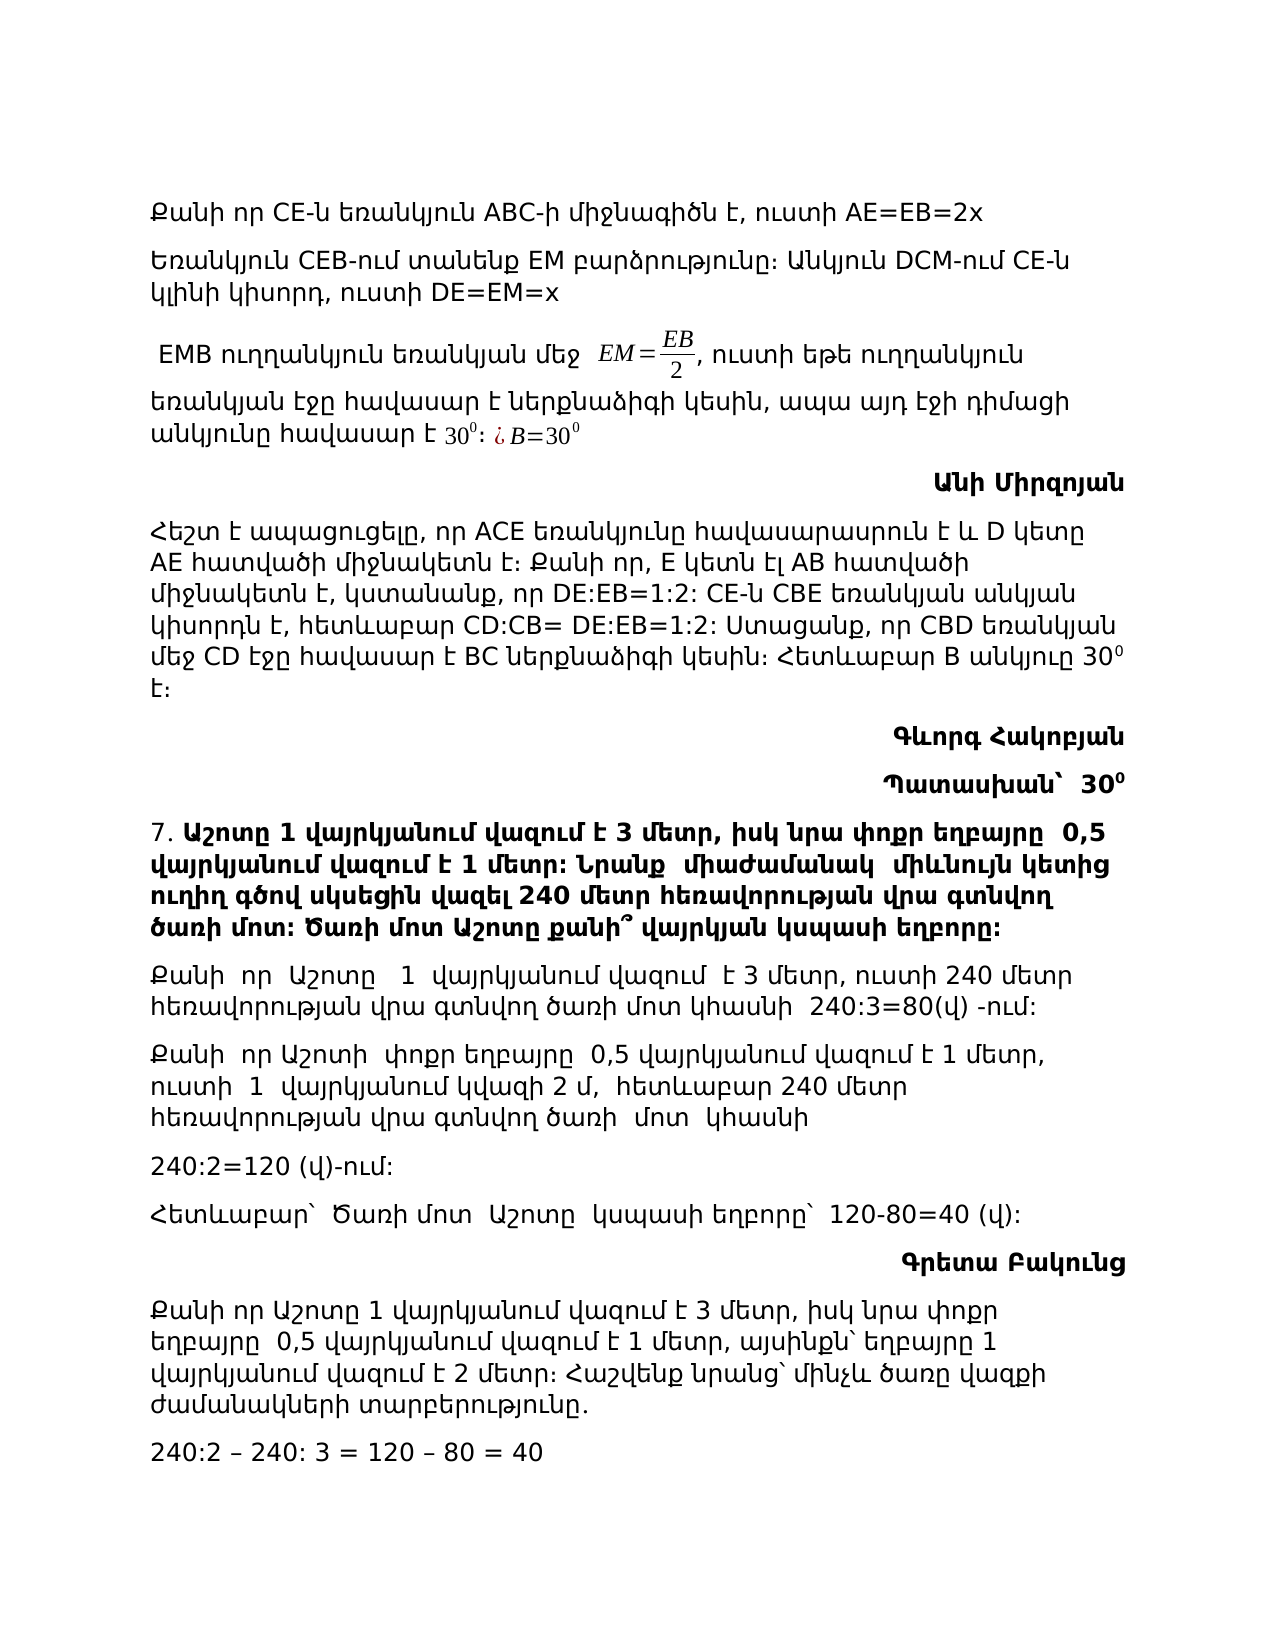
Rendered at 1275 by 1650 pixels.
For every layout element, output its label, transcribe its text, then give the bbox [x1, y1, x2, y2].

text Քանի որ Աշոտի փոքր եղբայրը 0,5 վայրկյանում վազում է 1 մետր, ուստի 1 վայրկյանում կվազի 2 մ, հետևաբար 240 մետր հեռավորության վրա գտնվող ծառի մոտ կհասնի [150, 1041, 1125, 1133]
text EMB ուղղանկյուն եռանկյան մեջ , ուստի եթե ուղղանկյուն եռանկյան էջը հավասար է ներքնաձիգի կեսին, ապա այդ էջի դիմացի անկյունը հավասար է ։ [150, 326, 1125, 450]
text Քանի որ Աշոտը 1 վայրկյանում վազում է 3 մետր, իսկ նրա փոքր եղբայրը 0,5 վայրկյանում վազում է 1 մետր, այսինքն՝ եղբայրը 1 վայրկյանում վազում է 2 մետր։ Հաշվենք նրանց՝ մինչև ծառը վազքի ժամանակների տարբերությունը․ [150, 1296, 1125, 1420]
text 7․ Աշոտը 1 վայրկյանում վազում է 3 մետր, իսկ նրա փոքր եղբայրը 0,5 վայրկյանում վազում է 1 մետր։ Նրանք միաժամանակ միևնույն կետից ուղիղ գծով սկսեցին վազել 240 մետր հեռավորության վրա գտնվող ծառի մոտ։ Ծառի մոտ Աշոտը քանի՞ վայրկյան կսպասի եղբորը։ [150, 818, 1125, 942]
text 240:2=120 (վ)-ում: [150, 1152, 1125, 1181]
text Քանի որ Աշոտը 1 վայրկյանում վազում է 3 մետր, ուստի 240 մետր հեռավորության վրա գտնվող ծառի մոտ կհասնի 240:3=80(վ) -ում: [150, 961, 1125, 1022]
text Հետևաբար՝ Ծառի մոտ Աշոտը կսպասի եղբորը՝ 120-80=40 (վ): [150, 1200, 1125, 1229]
text Հեշտ է ապացուցելը, որ ACE եռանկյունը հավասարասրուն է և D կետը AE հատվածի միջնակետն է։ Քանի որ, E կետն էլ AB հատվածի միջնակետն է, կստանանք, որ DE:EB=1:2: CE-ն CBE եռանկյան անկյան կիսորդն է, հետևաբար CD:CB= DE:EB=1:2: Ստացանք, որ CBD եռանկյան մեջ CD էջը հավասար է BC ներքնաձիգի կեսին։ Հետևաբար B անկյուը 300 է։ [150, 517, 1125, 703]
text Պատասխան՝ 300 [150, 770, 1125, 799]
text Անի Միրզոյան [150, 469, 1125, 498]
text Քանի որ CE-ն եռանկյուն ABC-ի միջնագիծն է, ուստի AE=EB=2x [150, 198, 1125, 227]
text 240:2 – 240: 3 = 120 – 80 = 40 [150, 1439, 1125, 1468]
text Գրետա Բակունց [150, 1248, 1125, 1277]
text Եռանկյուն CEB-ում տանենք EM բարձրությունը։ Անկյուն DCM-ում CE-ն կլինի կիսորդ, ուստի DE=EM=x [150, 246, 1125, 307]
text Գևորգ Հակոբյան [150, 722, 1125, 751]
